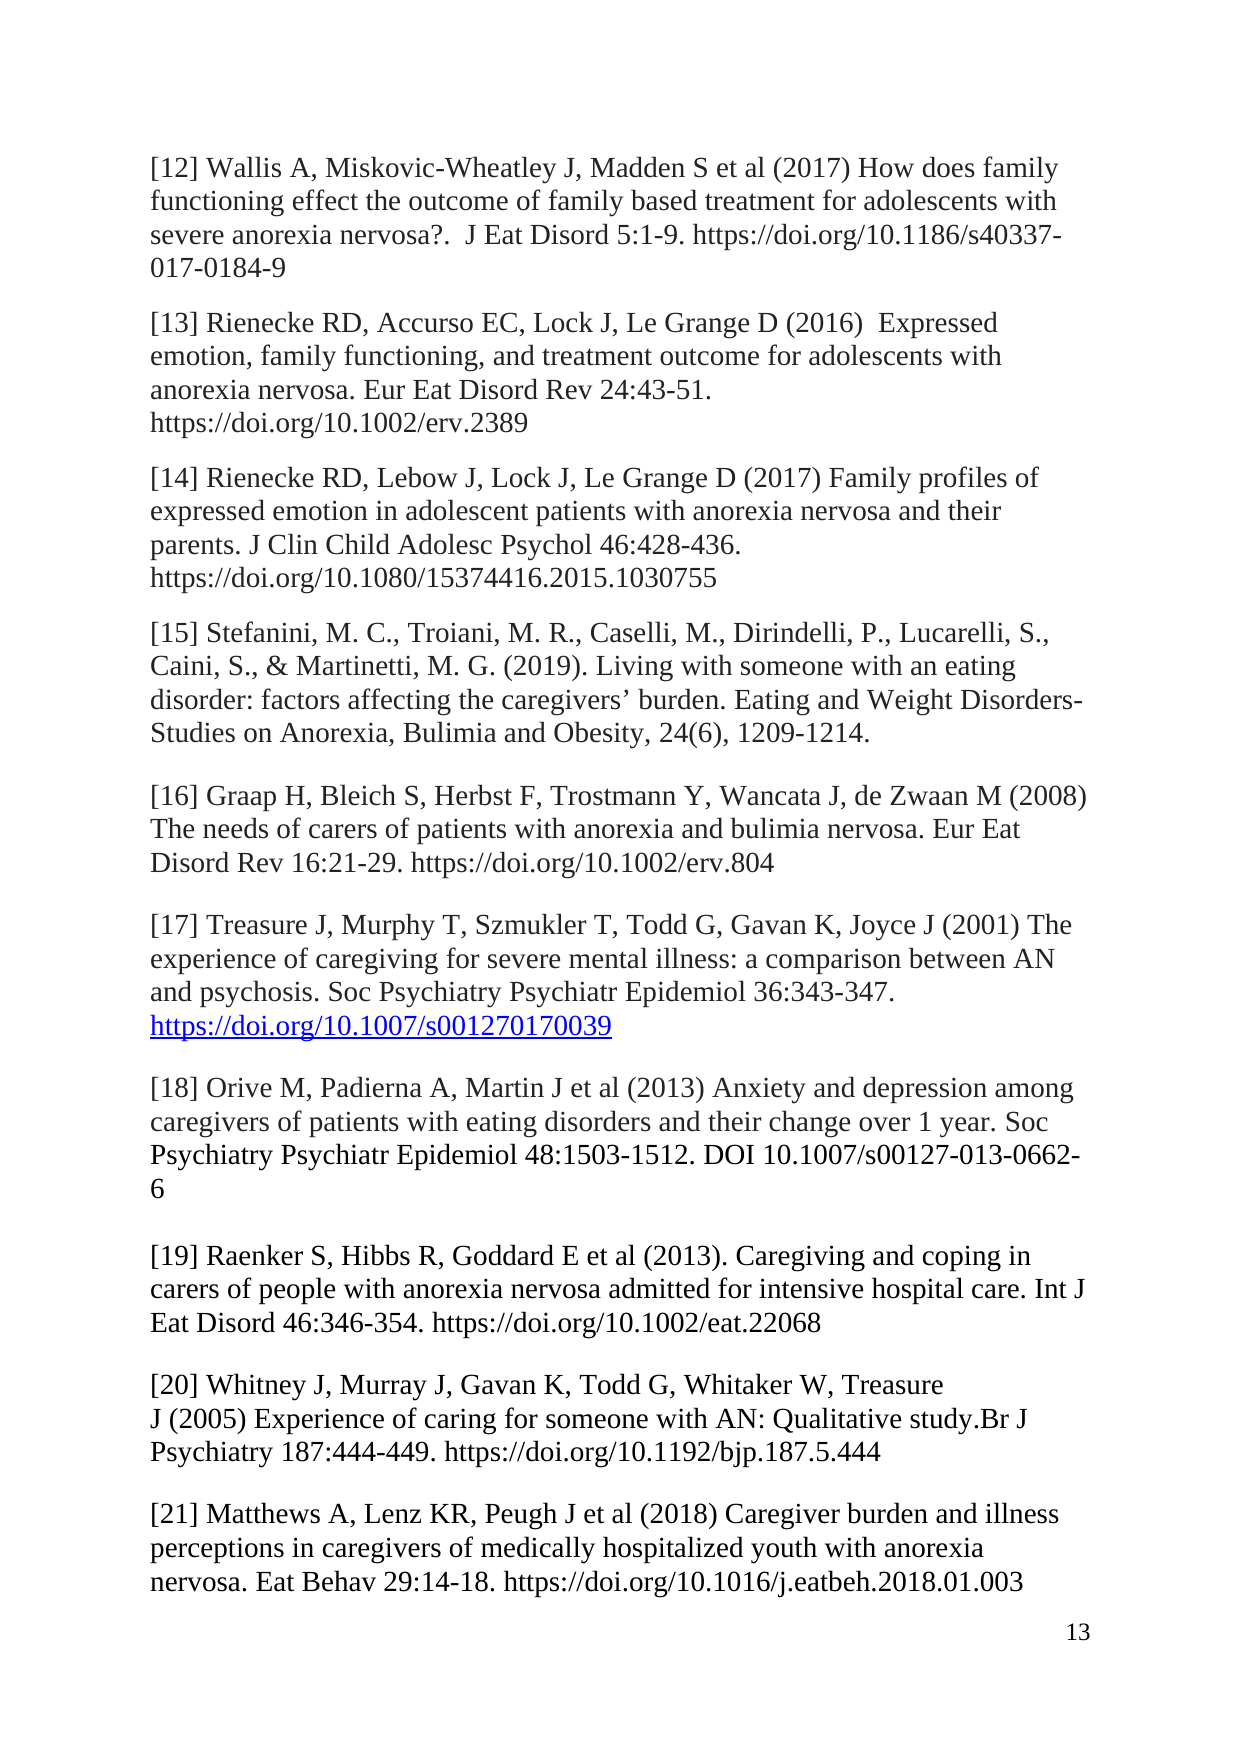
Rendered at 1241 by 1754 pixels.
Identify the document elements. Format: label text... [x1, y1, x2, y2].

text [21] Matthews A, Lenz KR, Peugh J et al (2018) Caregiver burden and illness perceptions in caregivers of medically hospitalized youth with anorexia nervosa. Eat Behav 29:14-18. https://doi.org/10.1016/j.eatbeh.2018.01.003 [150, 1497, 1090, 1597]
text [12] Wallis A, Miskovic-Wheatley J, Madden S et al (2017) How does family functioning effect the outcome of family based treatment for adolescents with severe anorexia nervosa?. J Eat Disord 5:1-9. https://doi.org/10.1186/s40337-017-0184-9 [150, 150, 1090, 284]
text J (2005) Experience of caring for someone with AN: Qualitative study.Br J Psychiatry 187:444-449. https://doi.org/10.1192/bjp.187.5.444 [150, 1401, 1090, 1468]
text experience of caregiving for severe mental illness: a comparison between AN [150, 941, 1090, 974]
text [16] Graap H, Bleich S, Herbst F, Trostmann Y, Wancata J, de Zwaan M (2008) The needs of carers of patients with anorexia and bulimia nervosa. Eur Eat Disord Rev 16:21-29. https://doi.org/10.1002/erv.804 [150, 778, 1090, 878]
text [20] Whitney J, Murray J, Gavan K, Todd G, Whitaker W, Treasure [150, 1367, 1090, 1401]
text [14] Rienecke RD, Lebow J, Lock J, Le Grange D (2017) Family profiles of expressed emotion in adolescent patients with anorexia nervosa and their parents. J Clin Child Adolesc Psychol 46:428-436. https://doi.org/10.1080/15374416.2015.1030755 [150, 460, 1090, 594]
text Eat Disord 46:346-354. https://doi.org/10.1002/eat.22068 [150, 1305, 1090, 1338]
text and psychosis. Soc Psychiatry Psychiatr Epidemiol 36:343-347. https://doi.org/10.1007/s001270170039 [150, 974, 1090, 1041]
text [18] Orive M, Padierna A, Martin J et al (2013) Anxiety and depression among caregivers of patients with eating disorders and their change over 1 year. Soc Psychiatry Psychiatr Epidemiol 48:1503-1512. DOI 10.1007/s00127-013-0662-6 [150, 1070, 1090, 1204]
text [19] Raenker S, Hibbs R, Goddard E et al (2013). Caregiving and coping in carers of people with anorexia nervosa admitted for intensive hospital care. Int J [150, 1238, 1090, 1305]
text [13] Rienecke RD, Accurso EC, Lock J, Le Grange D (2016) Expressed emotion, family functioning, and treatment outcome for adolescents with anorexia nervosa. Eur Eat Disord Rev 24:43-51. https://doi.org/10.1002/erv.2389 [150, 305, 1090, 439]
text [15] Stefanini, M. C., Troiani, M. R., Caselli, M., Dirindelli, P., Lucarelli, S., Caini, S., & Martinetti, M. G. (2019). Living with someone with an eating disorder: factors affecting the caregivers’ burden. Eating and Weight Disorders-Studies on Anorexia, Bulimia and Obesity, 24(6), 1209-1214. [150, 615, 1090, 749]
text [17] Treasure J, Murphy T, Szmukler T, Todd G, Gavan K, Joyce J (2001) The [150, 907, 1090, 941]
